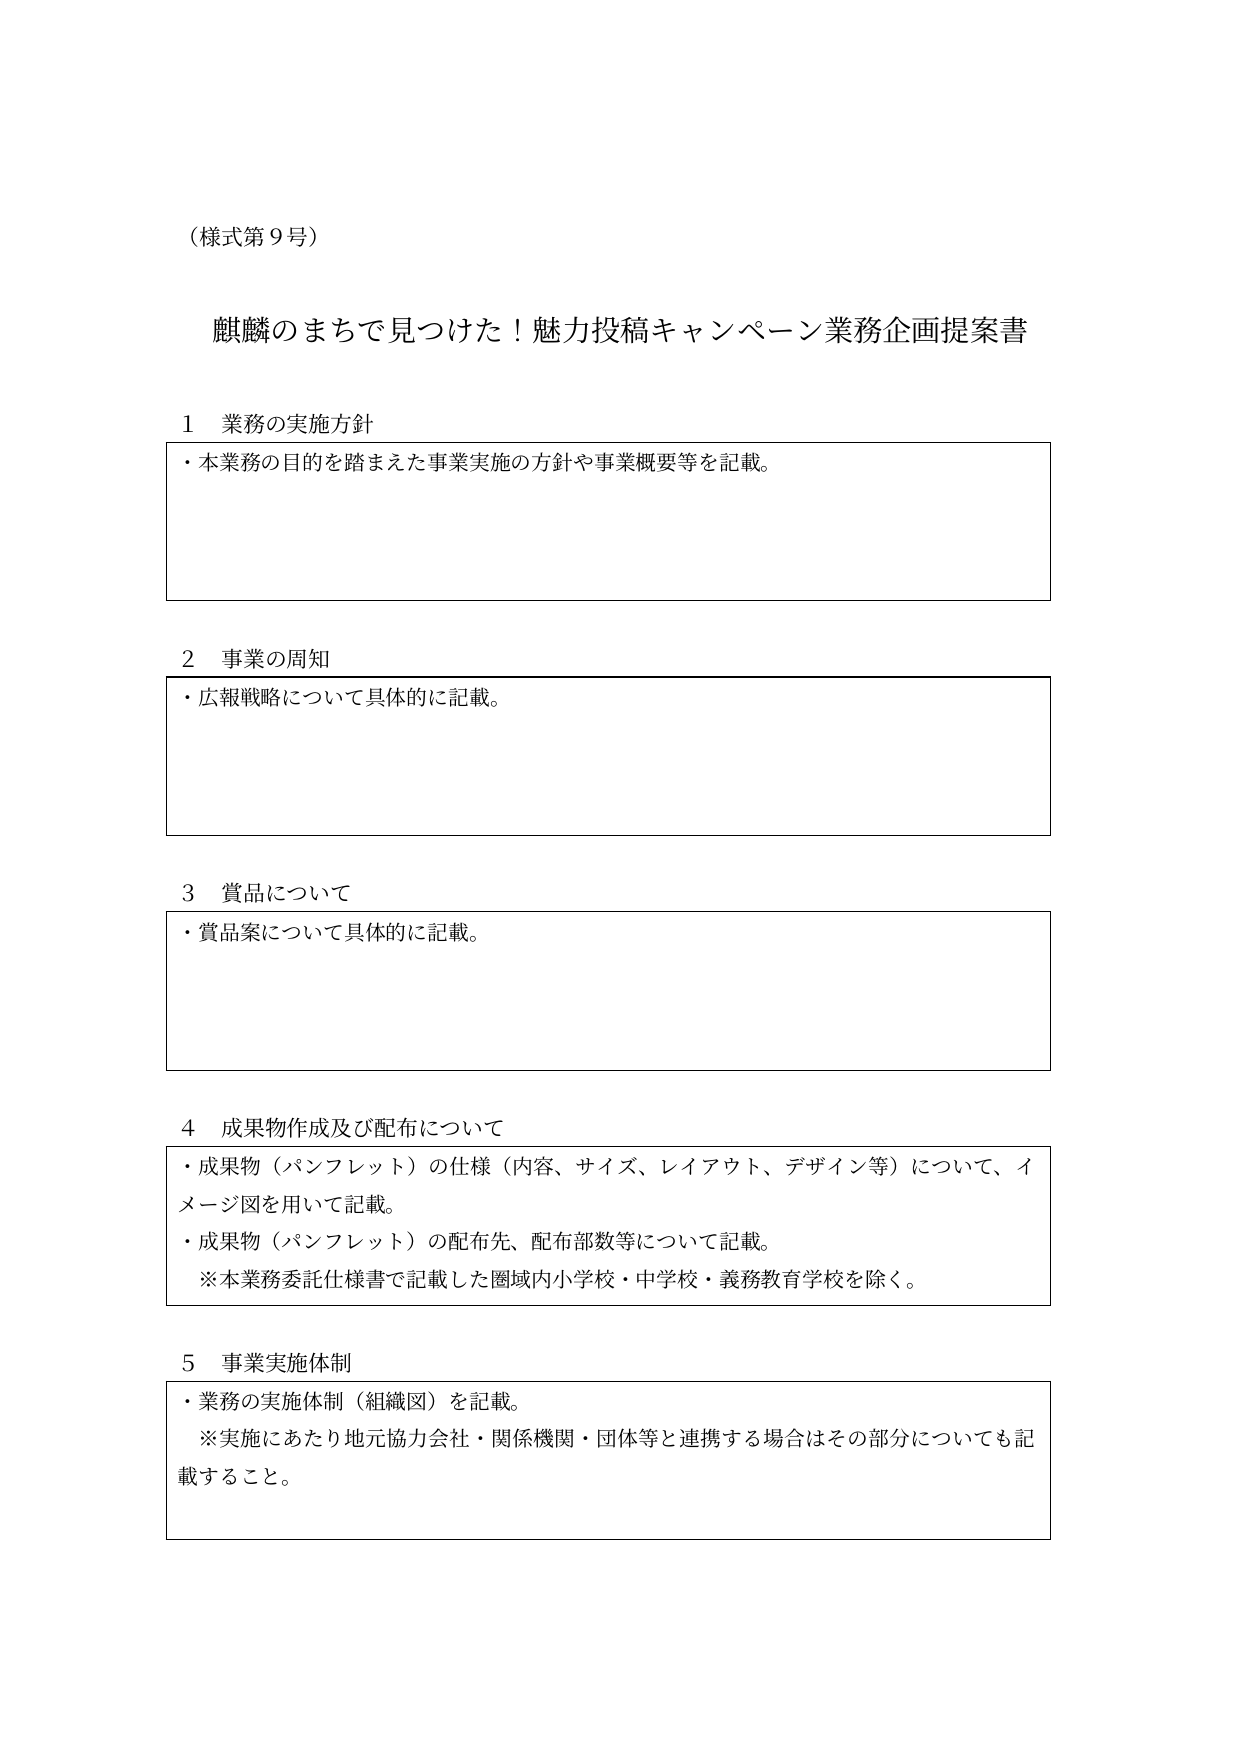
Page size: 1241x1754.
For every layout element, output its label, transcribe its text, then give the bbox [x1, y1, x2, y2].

text １ 業務の実施方針 [177, 404, 1063, 442]
table_header ・賞品案について具体的に記載。 [167, 912, 1050, 1070]
table_header ・広報戦略について具体的に記載。 [167, 678, 1050, 835]
text ２ 事業の周知 [177, 639, 1063, 676]
text ５ 事業実施体制 [177, 1343, 1063, 1381]
table_header ・成果物（パンフレット）の仕様（内容、サイズ、レイアウト、デザイン等）について、イメージ図を用いて記載。 ・成果物（パンフレット）の配布先、配布部数等について記載。 ※本業務委託仕様書で記載した圏域内小学校・中学校・義務教育学校を除く。 [167, 1147, 1050, 1304]
table_header ・本業務の目的を踏まえた事業実施の方針や事業概要等を記載。 [167, 443, 1050, 600]
text ３ 賞品について [177, 874, 1063, 911]
table_header ・業務の実施体制（組織図）を記載。 ※実施にあたり地元協力会社・関係機関・団体等と連携する場合はその部分についても記載すること。 [167, 1382, 1050, 1539]
text ４ 成果物作成及び配布について [177, 1108, 1063, 1146]
text （様式第９号） [177, 217, 1063, 254]
text 麒麟のまちで見つけた！魅力投稿キャンペーン業務企画提案書 [177, 292, 1063, 367]
